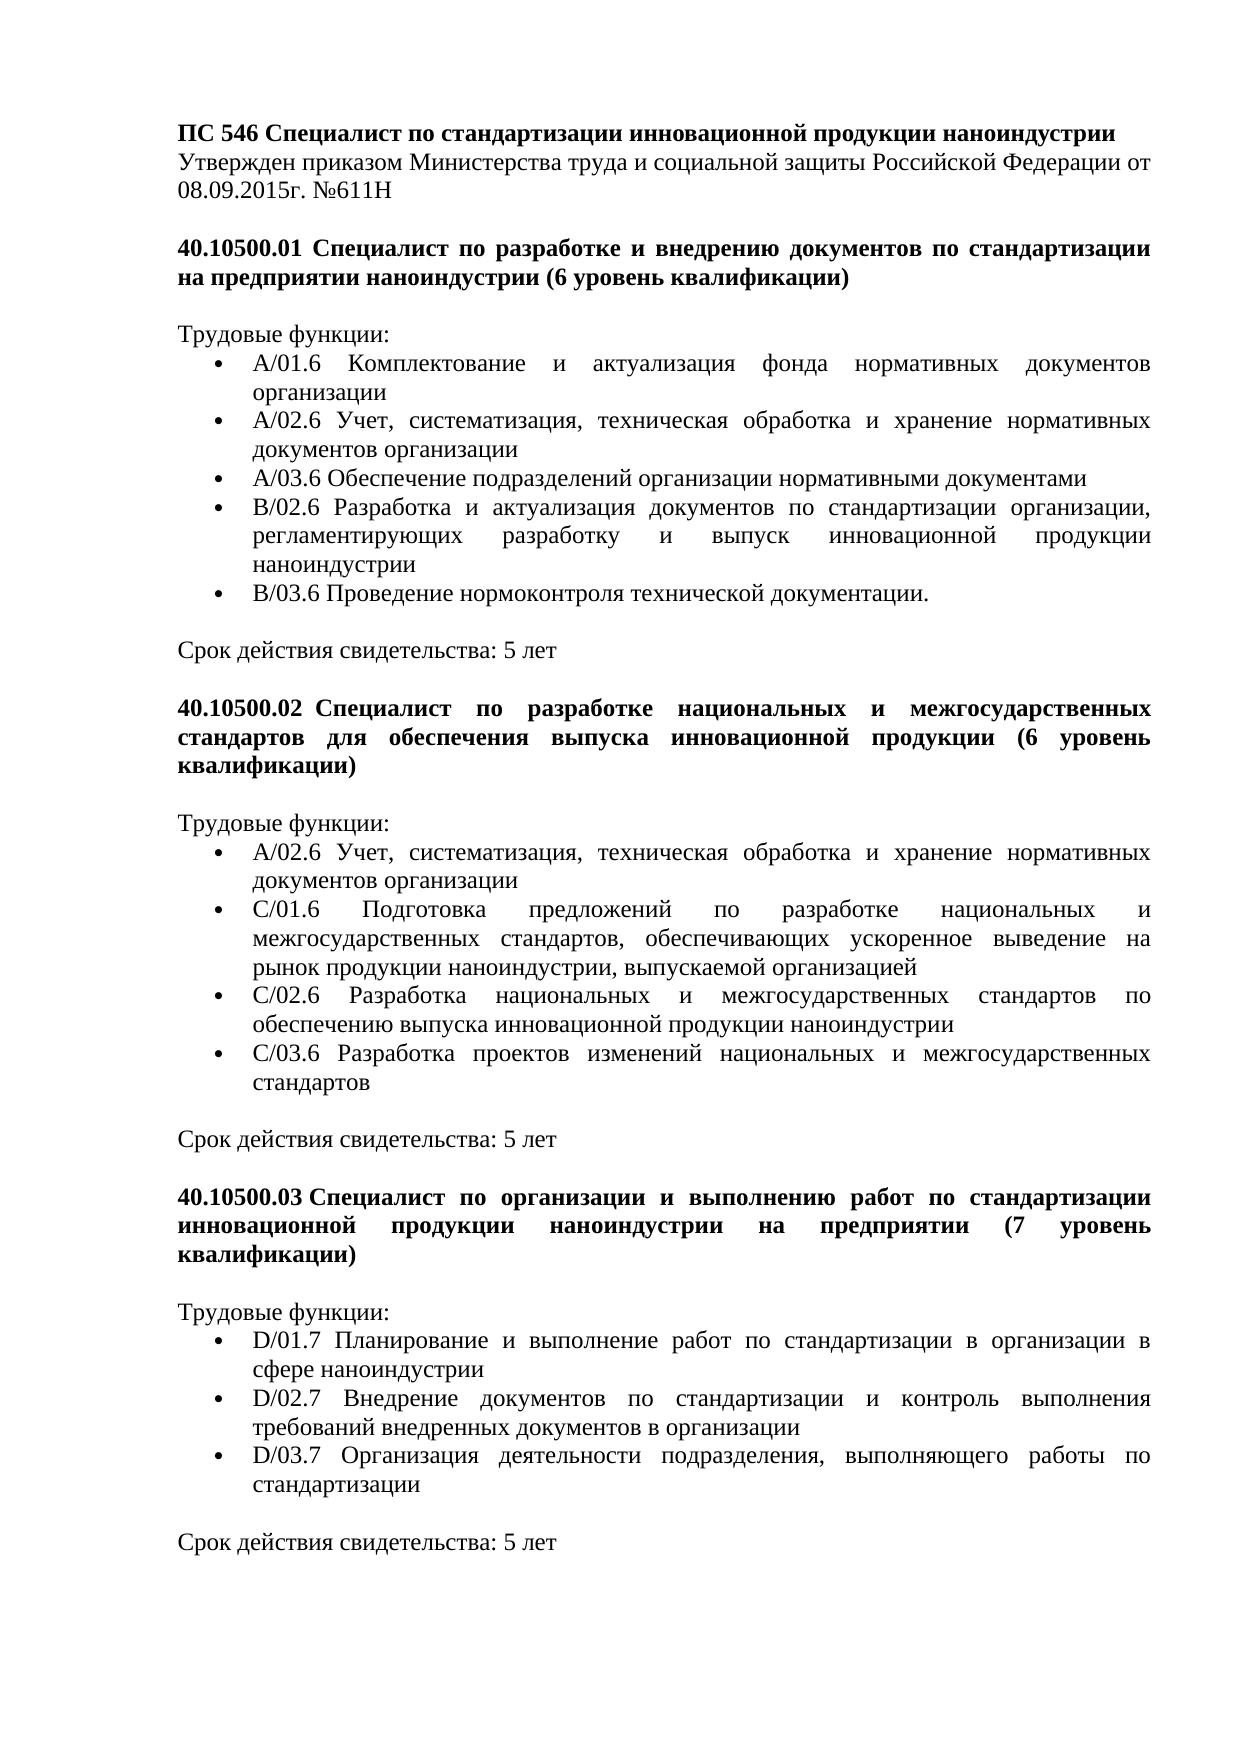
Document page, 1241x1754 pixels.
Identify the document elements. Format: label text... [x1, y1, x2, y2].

list А/03.6 Обеспечение подразделений организации нормативными документами [215, 463, 1152, 492]
list D/02.7 Внедрение документов по стандартизации и контроль выполнения требований внедренных документов в организации [215, 1383, 1152, 1441]
list С/01.6 Подготовка предложений по разработке национальных и межгосударственных стандартов, обеспечивающих ускоренное выведение на рынок продукции наноиндустрии, выпускаемой организацией [215, 894, 1152, 981]
list С/03.6 Разработка проектов изменений национальных и межгосударственных стандартов [215, 1038, 1152, 1096]
list B/03.6 Проведение нормоконтроля технической документации. [215, 578, 1152, 607]
list А/02.6 Учет, систематизация, техническая обработка и хранение нормативных документов организации [215, 406, 1152, 463]
subtitle 40.10500.02 Специалист по разработке национальных и межгосударственных стандартов для обеспечения выпуска инновационной продукции (6 уровень квалификации) [177, 693, 1152, 779]
list А/01.6 Комплектование и актуализация фонда нормативных документов организации [215, 348, 1152, 406]
text Трудовые функции: [177, 319, 1152, 348]
text Срок действия свидетельства: 5 лет [177, 636, 1152, 664]
subtitle 40.10500.03 Специалист по организации и выполнению работ по стандартизации инновационной продукции наноиндустрии на предприятии (7 уровень квалификации) [177, 1182, 1152, 1268]
text Утвержден приказом Министерства труда и социальной защиты Российской Федерации от 08.09.2015г. №611Н [177, 147, 1152, 204]
list С/02.6 Разработка национальных и межгосударственных стандартов по обеспечению выпуска инновационной продукции наноиндустрии [215, 981, 1152, 1038]
list D/03.7 Организация деятельности подразделения, выполняющего работы по стандартизации [215, 1441, 1152, 1498]
list А/02.6 Учет, систематизация, техническая обработка и хранение нормативных документов организации [215, 837, 1152, 894]
list D/01.7 Планирование и выполнение работ по стандартизации в организации в сфере наноиндустрии [215, 1326, 1152, 1383]
list B/02.6 Разработка и актуализация документов по стандартизации организации, регламентирующих разработку и выпуск инновационной продукции наноиндустрии [215, 492, 1152, 578]
subtitle ПС 546 Специалист по стандартизации инновационной продукции наноиндустрии [177, 118, 1152, 147]
text Трудовые функции: [177, 808, 1152, 837]
text Срок действия свидетельства: 5 лет [177, 1124, 1152, 1153]
text Трудовые функции: [177, 1297, 1152, 1326]
subtitle 40.10500.01 Специалист по разработке и внедрению документов по стандартизации на предприятии наноиндустрии (6 уровень квалификации) [177, 233, 1152, 291]
text Срок действия свидетельства: 5 лет [177, 1527, 1152, 1556]
